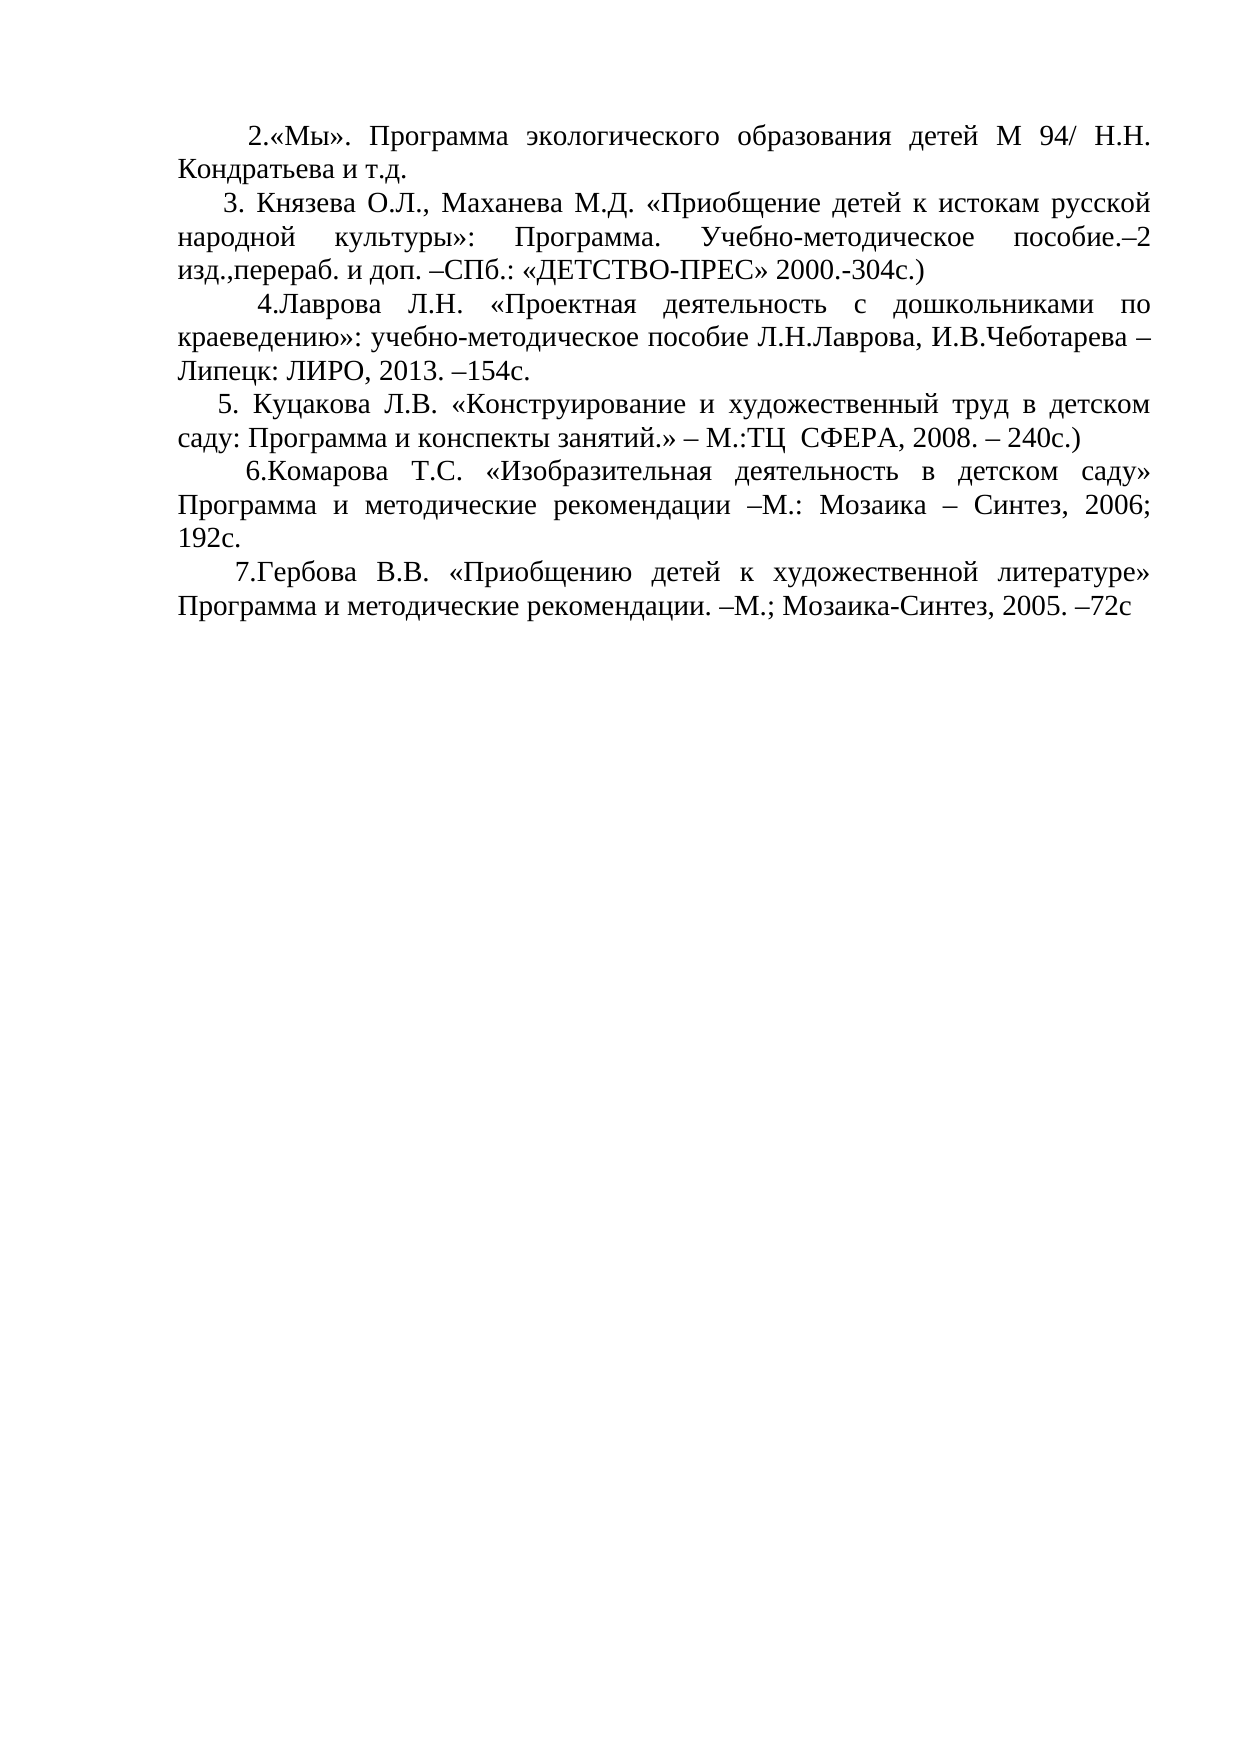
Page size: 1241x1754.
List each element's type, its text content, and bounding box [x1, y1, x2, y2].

text 3. Князева О.Л., Маханева М.Д. «Приобщение детей к истокам русской народной культуры»: Программа. Учебно-методическое пособие.–2 изд.,перераб. и доп. –СПб.: «ДЕТСТВО-ПРЕС» 2000.-304с.) [177, 185, 1152, 286]
text 2.«Мы». Программа экологического образования детей М 94/ Н.Н. Кондратьева и т.д. [177, 118, 1152, 185]
text 4.Лаврова Л.Н. «Проектная деятельность с дошкольниками по краеведению»: учебно-методическое пособие Л.Н.Лаврова, И.В.Чеботарева –Липецк: ЛИРО, 2013. –154с. [177, 286, 1152, 386]
text 5. Куцакова Л.В. «Конструирование и художественный труд в детском саду: Программа и конспекты занятий.» – М.:ТЦ СФЕРА, 2008. – 240с.) [177, 386, 1152, 453]
text 6.Комарова Т.С. «Изобразительная деятельность в детском саду» Программа и методические рекомендации –М.: Мозаика – Синтез, 2006; 192с. [177, 453, 1152, 554]
text 7.Гербова В.В. «Приобщению детей к художественной литературе» Программа и методические рекомендации. –М.; Мозаика-Синтез, 2005. –72с [177, 554, 1152, 621]
